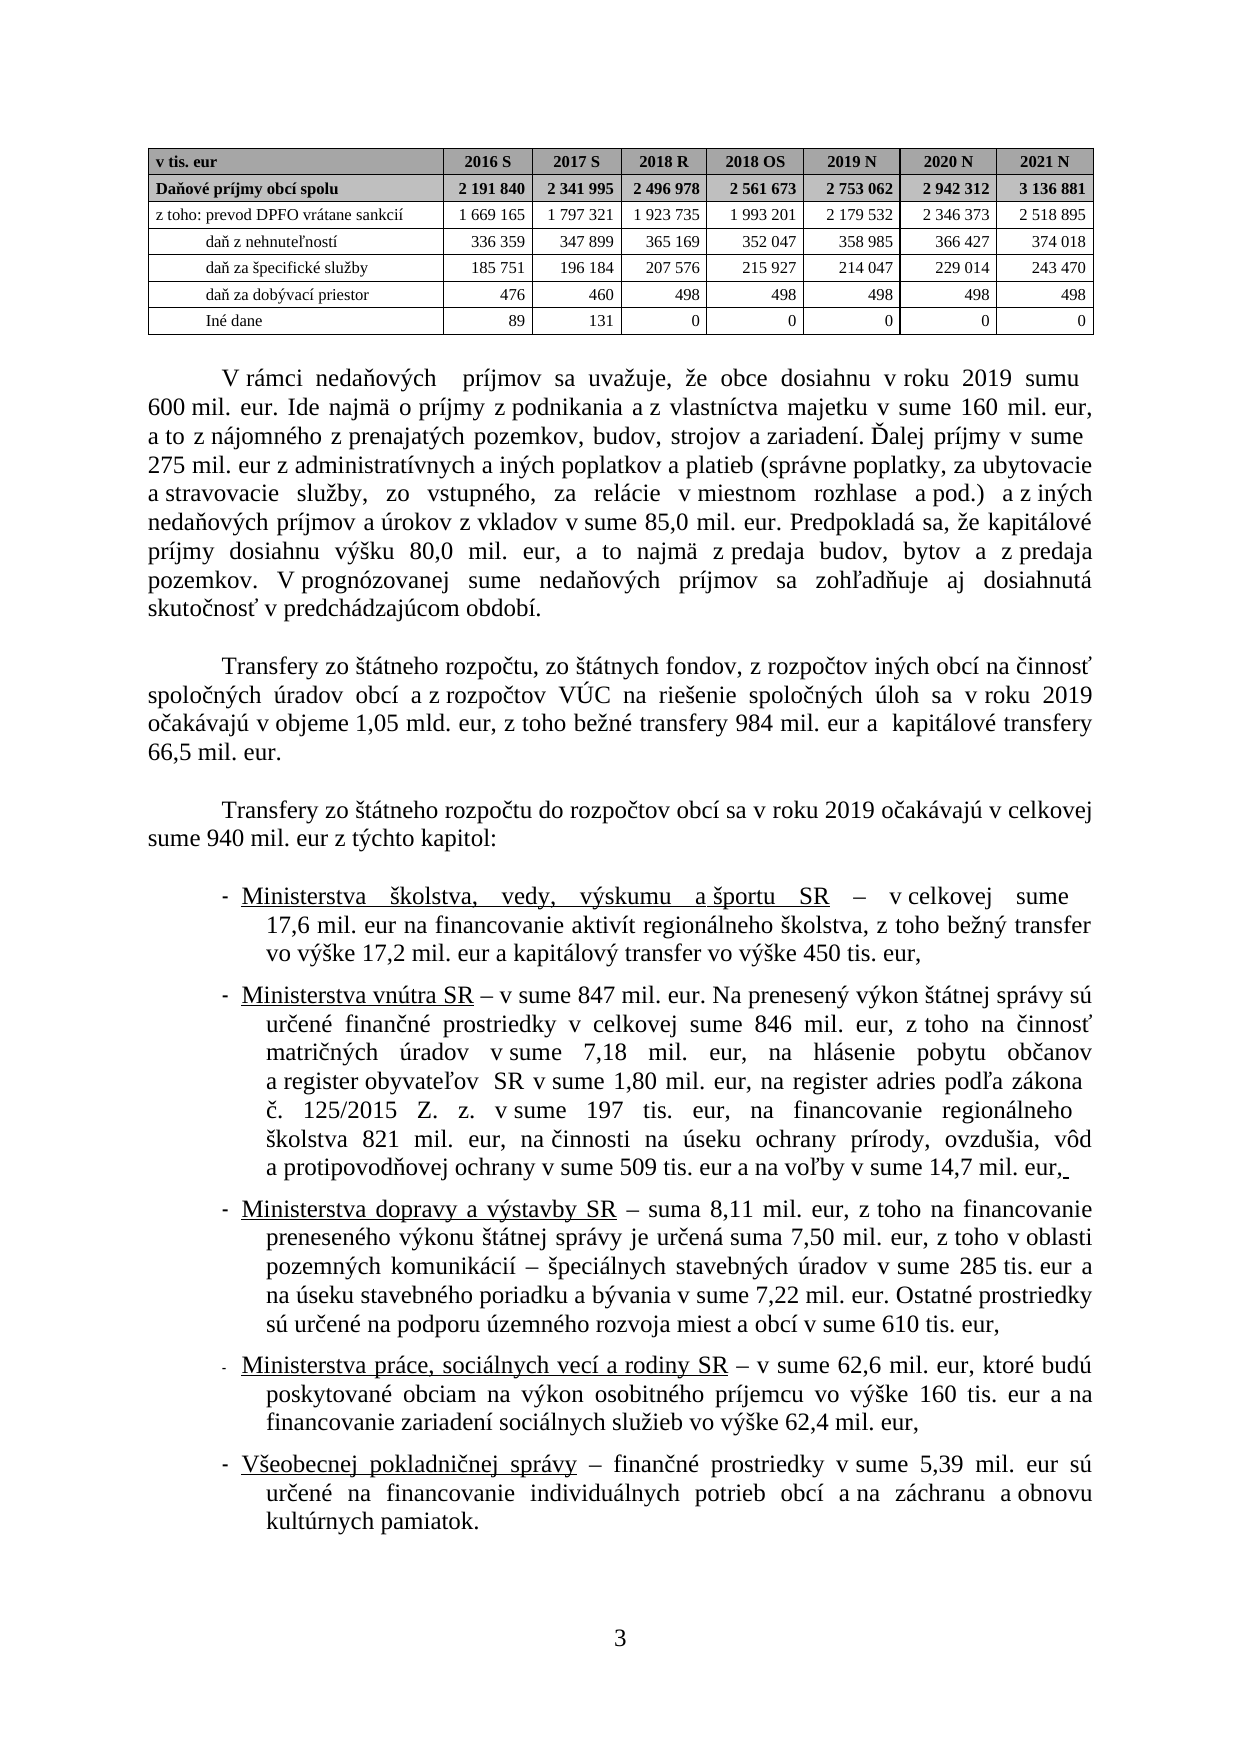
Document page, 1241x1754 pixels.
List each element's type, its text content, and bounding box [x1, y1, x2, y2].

table_cell 89 [444, 308, 532, 334]
list Ministerstva školstva, vedy, výskumu a športu SR – v celkovej sume 17,6 mil. eur na financovanie aktivít regionálneho školstva, z toho bežný transfer vo výške 17,2 mil. eur a kapitálový transfer vo výške 450 tis. eur, [222, 881, 1092, 967]
table_cell 2 191 840 [444, 175, 532, 201]
text V rámci nedaňových príjmov sa uvažuje, že obce dosiahnu v roku 2019 sumu 600 mil. eur. Ide najmä o príjmy z podnikania a z vlastníctva majetku v sume 160 mil. eur, a to z nájomného z prenajatých pozemkov, budov, strojov a zariadení. Ďalej príjmy v sume 275 mil. eur z administratívnych a iných poplatkov a platieb (správne poplatky, za ubytovacie a stravovacie služby, zo vstupného, za relácie v miestnom rozhlase a pod.) a z iných nedaňových príjmov a úrokov z vkladov v sume 85,0 mil. eur. Predpokladá sa, že kapitálové príjmy dosiahnu výšku 80,0 mil. eur, a to najmä z predaja budov, bytov a z predaja pozemkov. V prognózovanej sume nedaňových príjmov sa zohľadňuje aj dosiahnutá skutočnosť v predchádzajúcom období. [148, 363, 1092, 622]
table_cell 229 014 [901, 255, 996, 281]
table_cell 358 985 [804, 229, 899, 254]
table_cell 2 561 673 [707, 175, 803, 201]
table_cell 0 [997, 308, 1093, 334]
list Všeobecnej pokladničnej správy – finančné prostriedky v sume 5,39 mil. eur sú určené na financovanie individuálnych potrieb obcí a na záchranu a obnovu kultúrnych pamiatok. [222, 1449, 1092, 1535]
text Transfery zo štátneho rozpočtu do rozpočtov obcí sa v roku 2019 očakávajú v celkovej sume 940 mil. eur z týchto kapitol: [148, 795, 1092, 852]
table_cell daň za dobývací priestor [149, 282, 443, 307]
table_cell 2 179 532 [804, 202, 899, 227]
table_cell 374 018 [997, 229, 1093, 254]
table_cell 1 797 321 [533, 202, 621, 227]
table_cell 1 993 201 [707, 202, 803, 227]
table_header 2016 S [444, 149, 532, 174]
table_cell 498 [707, 282, 803, 307]
table_header 2020 N [901, 149, 996, 174]
table_header v tis. eur [149, 149, 443, 174]
table_header 2018 R [622, 149, 706, 174]
table_cell 0 [622, 308, 706, 334]
table_header 2019 N [804, 149, 899, 174]
table_cell 215 927 [707, 255, 803, 281]
list Ministerstva dopravy a výstavby SR – suma 8,11 mil. eur, z toho na financovanie preneseného výkonu štátnej správy je určená suma 7,50 mil. eur, z toho v oblasti pozemných komunikácií – špeciálnych stavebných úradov v sume 285 tis. eur a na úseku stavebného poriadku a bývania v sume 7,22 mil. eur. Ostatné prostriedky sú určené na podporu územného rozvoja miest a obcí v sume 610 tis. eur, [222, 1194, 1092, 1337]
table_cell 460 [533, 282, 621, 307]
table_cell 2 346 373 [901, 202, 996, 227]
table_cell 2 753 062 [804, 175, 899, 201]
table_cell Iné dane [149, 308, 443, 334]
table_cell 0 [901, 308, 996, 334]
table_cell 1 669 165 [444, 202, 532, 227]
table_cell 347 899 [533, 229, 621, 254]
table_cell 498 [997, 282, 1093, 307]
table_cell 2 942 312 [901, 175, 996, 201]
table_cell 207 576 [622, 255, 706, 281]
table_cell 498 [804, 282, 899, 307]
table_cell 366 427 [901, 229, 996, 254]
table_header 2017 S [533, 149, 621, 174]
table_cell Daňové príjmy obcí spolu [149, 175, 443, 201]
table_cell 336 359 [444, 229, 532, 254]
table_cell 214 047 [804, 255, 899, 281]
table_header 2018 OS [707, 149, 803, 174]
table_header 2021 N [997, 149, 1093, 174]
table_cell 2 496 978 [622, 175, 706, 201]
list Ministerstva práce, sociálnych vecí a rodiny SR – v sume 62,6 mil. eur, ktoré budú poskytované obciam na výkon osobitného príjemcu vo výške 160 tis. eur a na financovanie zariadení sociálnych služieb vo výške 62,4 mil. eur, [222, 1350, 1092, 1436]
table_cell 185 751 [444, 255, 532, 281]
table_cell 0 [707, 308, 803, 334]
table_cell 498 [901, 282, 996, 307]
table_cell 196 184 [533, 255, 621, 281]
table_cell 1 923 735 [622, 202, 706, 227]
table_cell daň z nehnuteľností [149, 229, 443, 254]
text Transfery zo štátneho rozpočtu, zo štátnych fondov, z rozpočtov iných obcí na činnosť spoločných úradov obcí a z rozpočtov VÚC na riešenie spoločných úloh sa v roku 2019 očakávajú v objeme 1,05 mld. eur, z toho bežné transfery 984 mil. eur a kapitálové transfery 66,5 mil. eur. [148, 651, 1092, 766]
table_cell 476 [444, 282, 532, 307]
table_cell daň za špecifické služby [149, 255, 443, 281]
table_cell 2 341 995 [533, 175, 621, 201]
table_cell 0 [804, 308, 899, 334]
list Ministerstva vnútra SR – v sume 847 mil. eur. Na prenesený výkon štátnej správy sú určené finančné prostriedky v celkovej sume 846 mil. eur, z toho na činnosť matričných úradov v sume 7,18 mil. eur, na hlásenie pobytu občanov a register obyvateľov SR v sume 1,80 mil. eur, na register adries podľa zákona č. 125/2015 Z. z. v sume 197 tis. eur, na financovanie regionálneho školstva 821 mil. eur, na činnosti na úseku ochrany prírody, ovzdušia, vôd a protipovodňovej ochrany v sume 509 tis. eur a na voľby v sume 14,7 mil. eur, [222, 980, 1092, 1181]
table_cell 352 047 [707, 229, 803, 254]
table_cell z toho: prevod DPFO vrátane sankcií [149, 202, 443, 227]
table_cell 365 169 [622, 229, 706, 254]
table_cell 2 518 895 [997, 202, 1093, 227]
table_cell 243 470 [997, 255, 1093, 281]
table_cell 131 [533, 308, 621, 334]
table_cell 498 [622, 282, 706, 307]
table_cell 3 136 881 [997, 175, 1093, 201]
